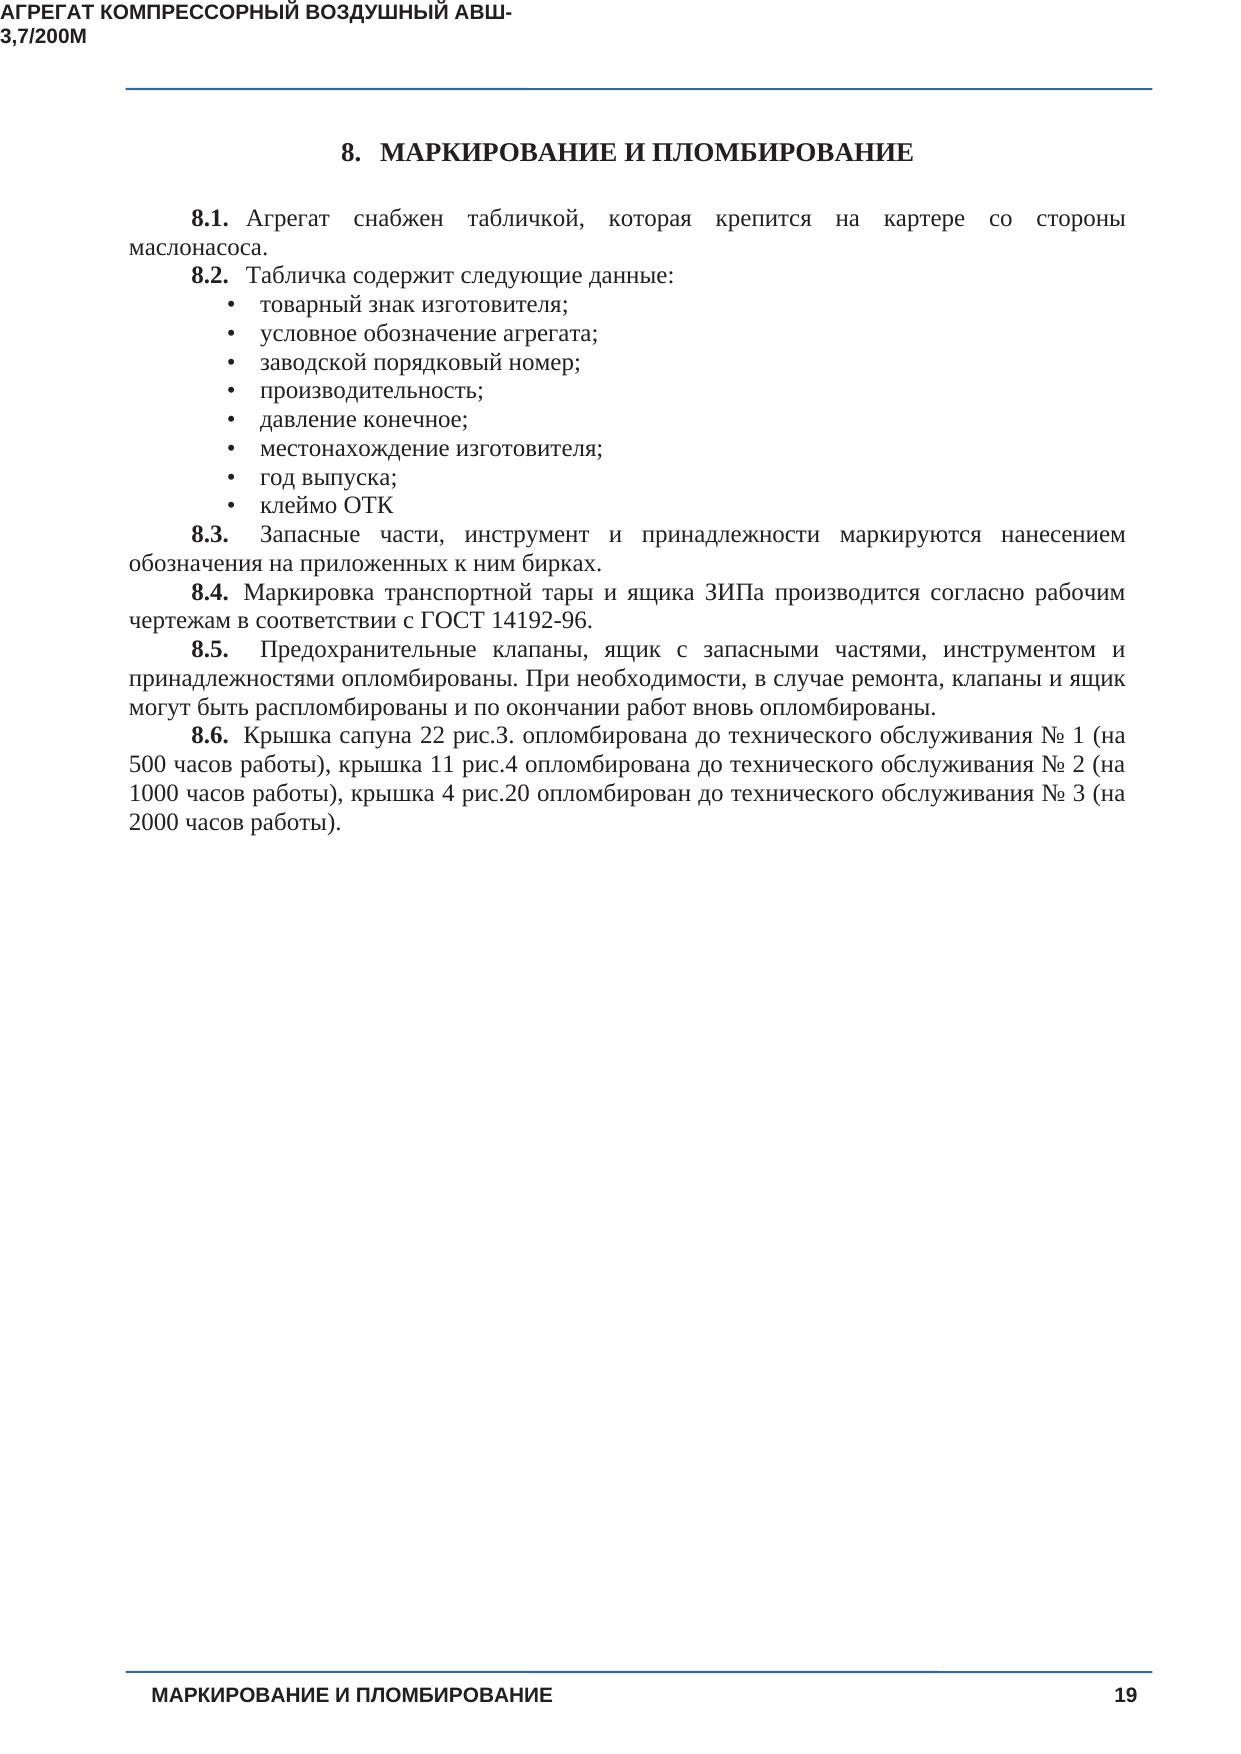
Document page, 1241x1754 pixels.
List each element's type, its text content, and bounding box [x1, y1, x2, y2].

list местонахождение изготовителя; [129, 433, 1126, 462]
list заводской порядковый номер; [129, 347, 1126, 376]
list давление конечное; [129, 404, 1126, 433]
list Табличка содержит следующие данные: [129, 261, 1126, 289]
list Агрегат снабжен табличкой, которая крепится на картере со стороны маслонасоса. [129, 203, 1126, 261]
list условное обозначение агрегата; [129, 318, 1126, 347]
list Маркировка транспортной тары и ящика ЗИПа производится согласно рабочим чертежам в соответствии с ГОСТ 14192-96. [129, 577, 1126, 634]
list производительность; [129, 376, 1126, 404]
list МАРКИРОВАНИЕ И ПЛОМБИРОВАНИЕ [129, 137, 1126, 168]
list товарный знак изготовителя; [129, 289, 1126, 318]
list Крышка сапуна 22 рис.З. опломбирована до технического обслуживания № 1 (на 500 часов работы), крышка 11 рис.4 опломбирована до технического обслуживания № 2 (на 1000 часов работы), крышка 4 рис.20 опломбирован до технического обслуживания № 3 (на 2000 часов работы). [129, 721, 1126, 836]
list клеймо ОТК [129, 491, 1126, 519]
list Предохранительные клапаны, ящик с запасными частями, инструментом и принадлежностями опломбированы. При необходимости, в случае ремонта, клапаны и ящик могут быть распломбированы и по окончании работ вновь опломбированы. [129, 634, 1126, 721]
list Запасные части, инструмент и принадлежности маркируются нанесением обозначения на приложенных к ним бирках. [129, 519, 1126, 577]
list год выпуска; [129, 462, 1126, 491]
